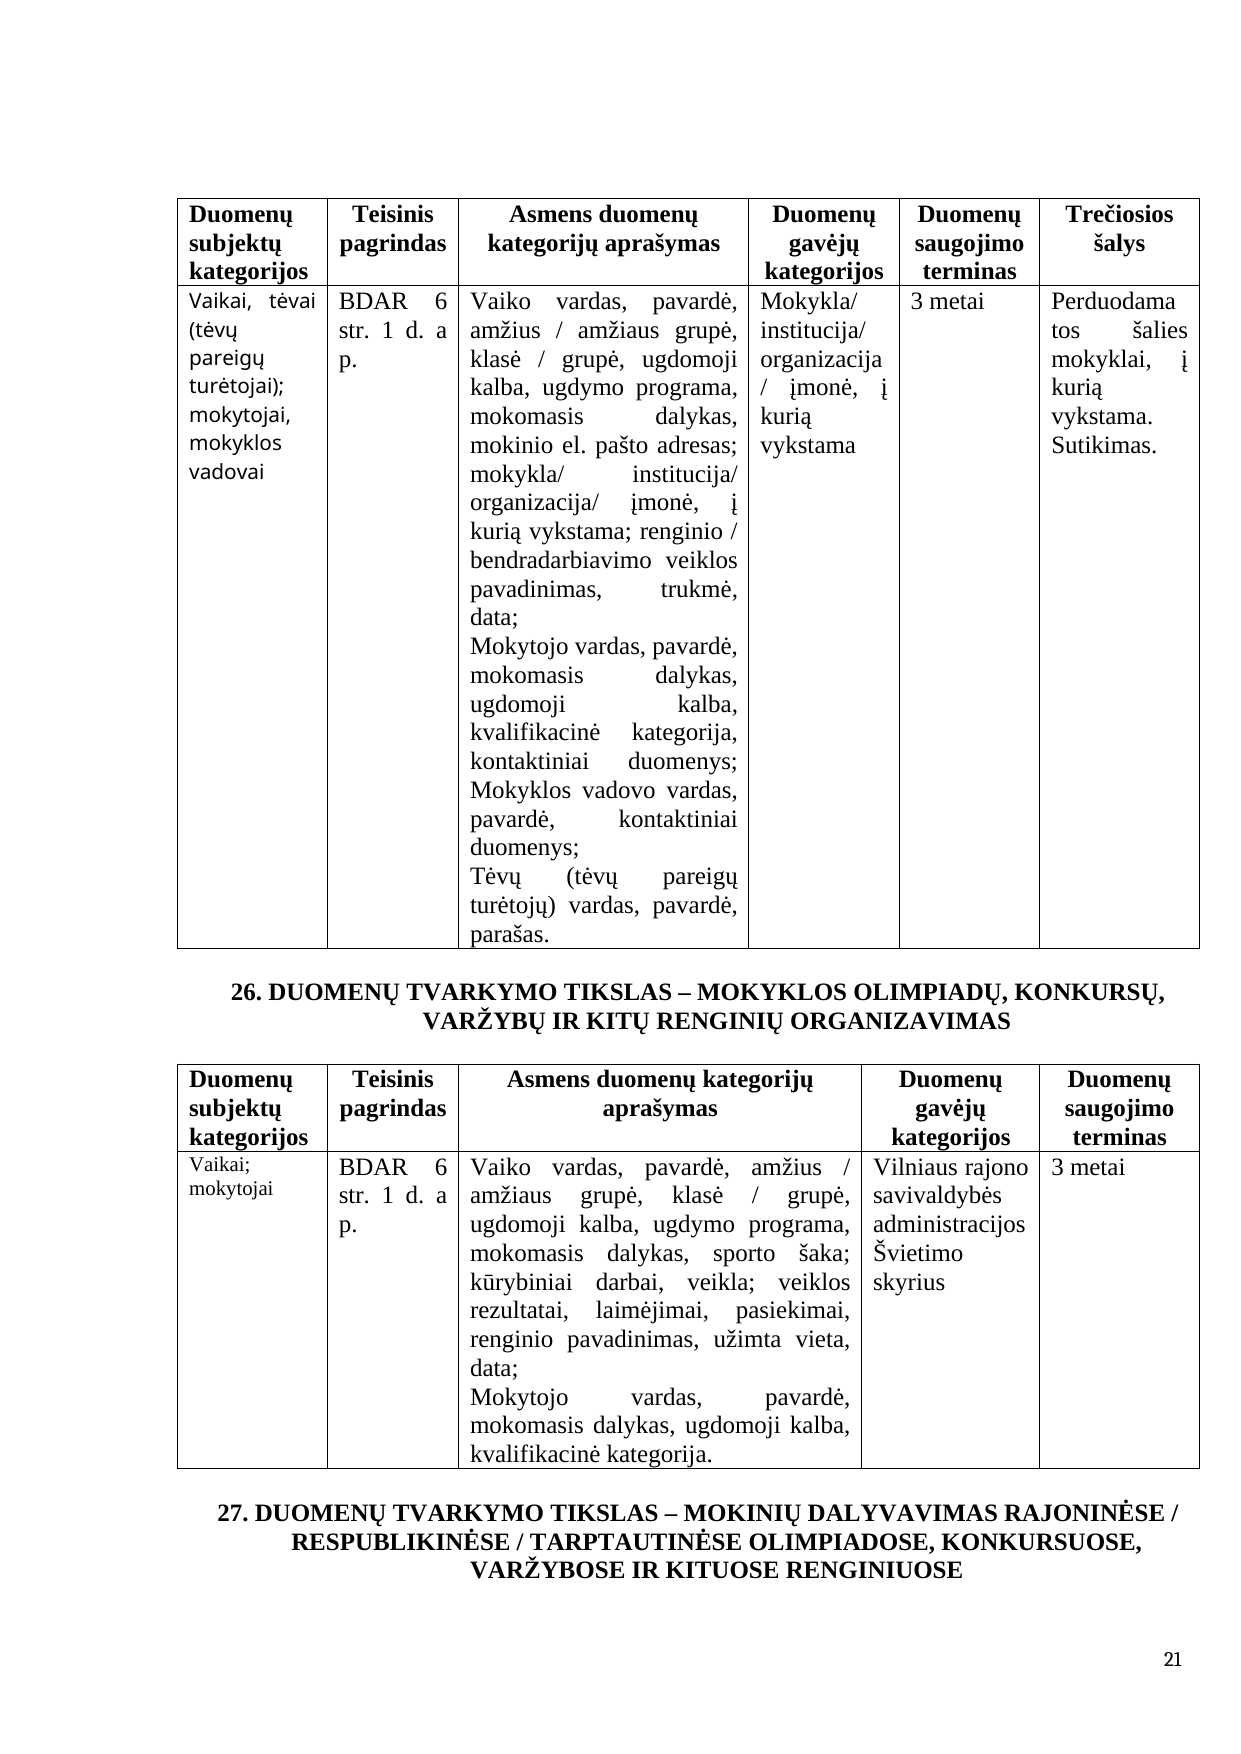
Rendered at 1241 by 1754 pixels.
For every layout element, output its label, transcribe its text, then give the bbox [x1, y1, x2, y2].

table_header Asmens duomenų kategorijų aprašymas [459, 1065, 861, 1151]
table_header Duomenų gavėjų kategorijos [862, 1065, 1039, 1151]
table_cell Mokykla/ institucija/ organizacija/ įmonė, į kurią vykstama [749, 286, 899, 947]
table_cell Vaiko vardas, pavardė, amžius / amžiaus grupė, klasė / grupė, ugdomoji kalba, ugdymo programa, mokomasis dalykas, mokinio el. pašto adresas; mokykla/ institucija/ organizacija/ įmonė, į kurią vykstama; renginio / bendradarbiavimo veiklos pavadinimas, trukmė, data; Mokytojo vardas, pavardė, mokomasis dalykas, ugdomoji kalba, kvalifikacinė kategorija, kontaktiniai duomenys; Mokyklos vadovo vardas, pavardė, kontaktiniai duomenys; Tėvų (tėvų pareigų turėtojų) vardas, pavardė, parašas. [459, 286, 748, 947]
table_header Teisinis pagrindas [328, 1065, 458, 1151]
table_header Teisinis pagrindas [328, 199, 458, 285]
table_header Asmens duomenų kategorijų aprašymas [459, 199, 748, 285]
table_header Trečiosios šalys [1040, 199, 1199, 285]
table_cell 3 metai [900, 286, 1039, 947]
table_cell BDAR 6 str. 1 d. a p. [328, 1152, 458, 1468]
table_cell 3 metai [1040, 1152, 1199, 1468]
list DUOMENŲ TVARKYMO TIKSLAS – MOKYKLOS OLIMPIADŲ, KONKURSŲ, VARŽYBŲ IR KITŲ RENGINIŲ ORGANIZAVIMAS [215, 977, 1181, 1035]
table_header Duomenų subjektų kategorijos [178, 199, 327, 285]
table_header Duomenų subjektų kategorijos [178, 1065, 327, 1151]
table_cell Vaikai; mokytojai [178, 1152, 327, 1468]
table_cell BDAR 6 str. 1 d. a p. [328, 286, 458, 947]
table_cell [178, 286, 327, 947]
table_cell Vilniaus rajono savivaldybės administracijos Švietimo skyrius [862, 1152, 1039, 1468]
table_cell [1040, 286, 1199, 947]
list DUOMENŲ TVARKYMO TIKSLAS – MOKINIŲ DALYVAVIMAS RAJONINĖSE / RESPUBLIKINĖSE / TARPTAUTINĖSE OLIMPIADOSE, KONKURSUOSE, VARŽYBOSE IR KITUOSE RENGINIUOSE [215, 1498, 1181, 1584]
table_cell Vaiko vardas, pavardė, amžius / amžiaus grupė, klasė / grupė, ugdomoji kalba, ugdymo programa, mokomasis dalykas, sporto šaka; kūrybiniai darbai, veikla; veiklos rezultatai, laimėjimai, pasiekimai, renginio pavadinimas, užimta vieta, data; Mokytojo vardas, pavardė, mokomasis dalykas, ugdomoji kalba, kvalifikacinė kategorija. [459, 1152, 861, 1468]
table_header Duomenų saugojimo terminas [900, 199, 1039, 285]
table_header Duomenų saugojimo terminas [1040, 1065, 1199, 1151]
table_header Duomenų gavėjų kategorijos [749, 199, 899, 285]
